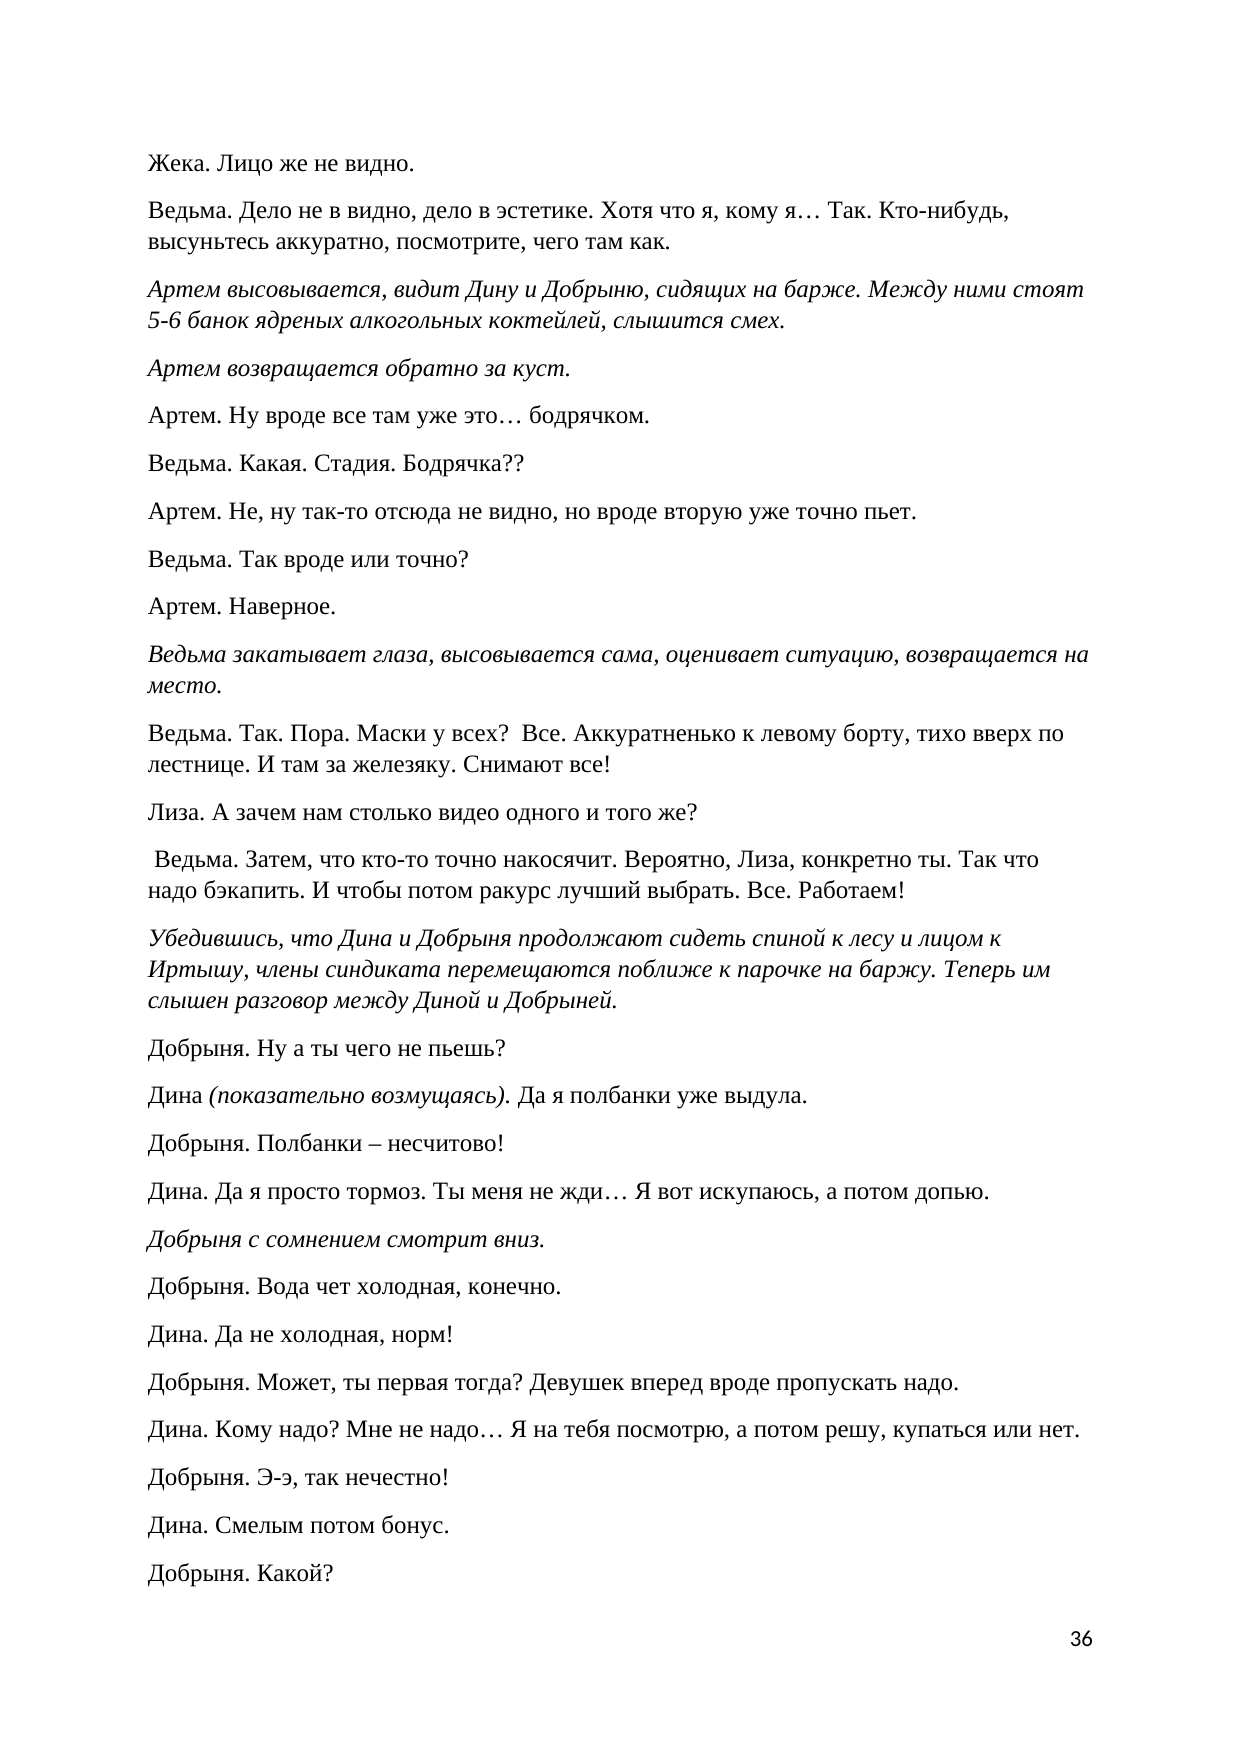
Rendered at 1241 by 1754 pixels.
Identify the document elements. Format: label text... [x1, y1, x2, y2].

text Добрыня с сомнением смотрит вниз. [148, 1224, 1093, 1252]
text Ведьма. Какая. Стадия. Бодрячка?? [148, 448, 1093, 477]
text Дина. Смелым потом бонус. [148, 1510, 1093, 1539]
text Добрыня. Полбанки – несчитово! [148, 1128, 1093, 1157]
text Добрыня. Ну а ты чего не пьешь? [148, 1033, 1093, 1062]
text Артем возвращается обратно за куст. [148, 353, 1093, 382]
text Дина. Да я просто тормоз. Ты меня не жди… Я вот искупаюсь, а потом допью. [148, 1176, 1093, 1205]
text Жека. Лицо же не видно. [148, 148, 1093, 176]
text Дина. Кому надо? Мне не надо… Я на тебя посмотрю, а потом решу, купаться или нет. [148, 1414, 1093, 1443]
text Добрыня. Э-э, так нечестно! [148, 1462, 1093, 1491]
text Лиза. А зачем нам столько видео одного и того же? [148, 797, 1093, 825]
text Ведьма. Так. Пора. Маски у всех? Все. Аккуратненько к левому борту, тихо вверх по лестнице. И там за железяку. Снимают все! [148, 718, 1093, 778]
text Убедившись, что Дина и Добрыня продолжают сидеть спиной к лесу и лицом к Иртышу, члены синдиката перемещаются поближе к парочке на баржу. Теперь им слышен разговор между Диной и Добрыней. [148, 923, 1093, 1014]
text Добрыня. Какой? [148, 1558, 1093, 1586]
text Добрыня. Может, ты первая тогда? Девушек вперед вроде пропускать надо. [148, 1367, 1093, 1396]
text Артем. Ну вроде все там уже это… бодрячком. [148, 401, 1093, 429]
text Ведьма. Затем, что кто-то точно накосячит. Вероятно, Лиза, конкретно ты. Так что надо бэкапить. И чтобы потом ракурс лучший выбрать. Все. Работаем! [148, 844, 1093, 904]
text Артем. Не, ну так-то отсюда не видно, но вроде вторую уже точно пьет. [148, 496, 1093, 525]
text Ведьма. Так вроде или точно? [148, 544, 1093, 572]
text Добрыня. Вода чет холодная, конечно. [148, 1271, 1093, 1300]
text Дина. Да не холодная, норм! [148, 1319, 1093, 1348]
text Артем. Наверное. [148, 591, 1093, 620]
text Ведьма. Дело не в видно, дело в эстетике. Хотя что я, кому я… Так. Кто-нибудь, высуньтесь аккуратно, посмотрите, чего там как. [148, 195, 1093, 255]
text Дина (показательно возмущаясь). Да я полбанки уже выдула. [148, 1081, 1093, 1109]
text Ведьма закатывает глаза, высовывается сама, оценивает ситуацию, возвращается на место. [148, 639, 1093, 699]
text Артем высовывается, видит Дину и Добрыню, сидящих на барже. Между ними стоят 5-6 банок ядреных алкогольных коктейлей, слышится смех. [148, 274, 1093, 334]
